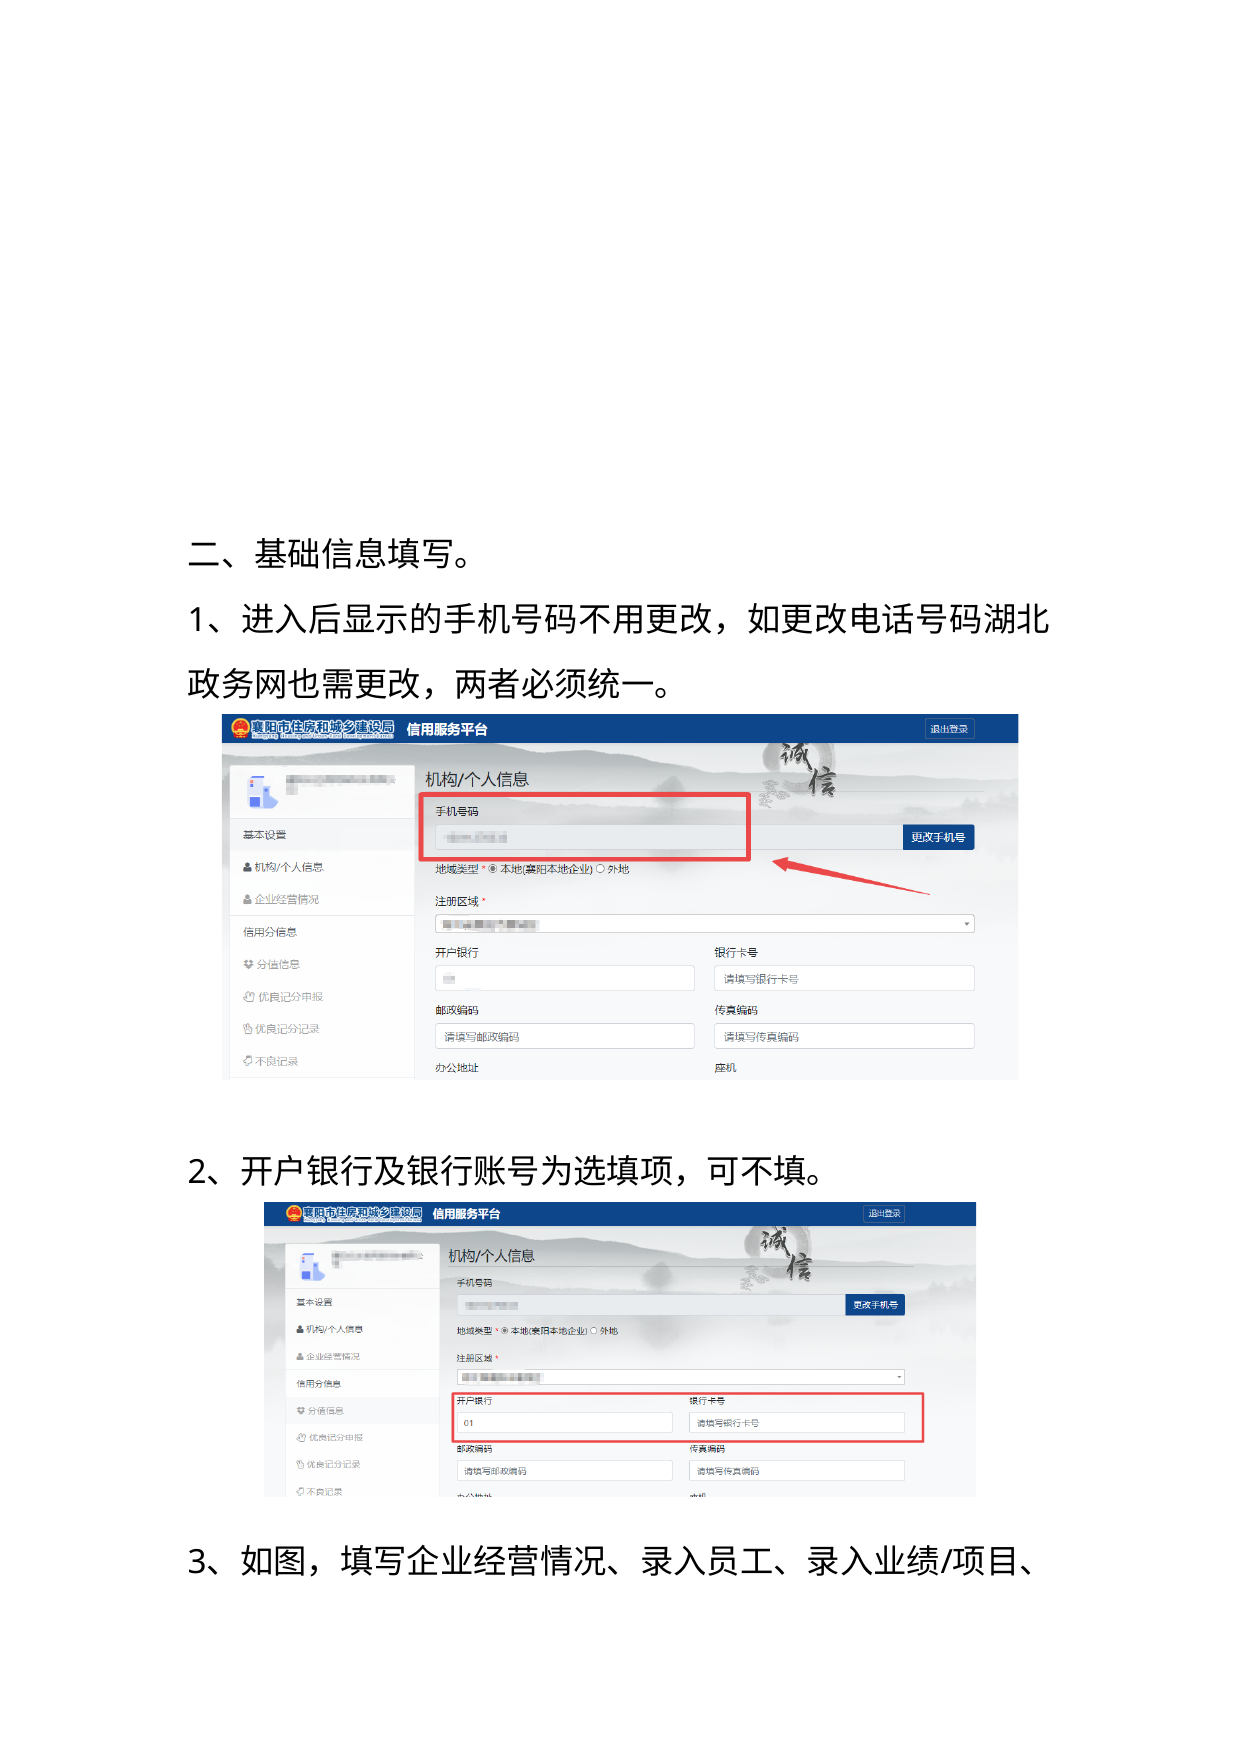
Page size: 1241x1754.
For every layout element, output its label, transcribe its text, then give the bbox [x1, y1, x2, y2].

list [187, 1527, 1053, 1592]
list 1、进入后显示的手机号码不用更改，如更改电话号码湖北政务网也需更改，两者必须统一。 [187, 584, 1053, 714]
picture [221, 714, 1019, 1080]
list 2、开户银行及银行账号为选填项，可不填。 [187, 1137, 1053, 1202]
picture [264, 1202, 977, 1497]
list 二、基础信息填写。 [187, 519, 1053, 584]
